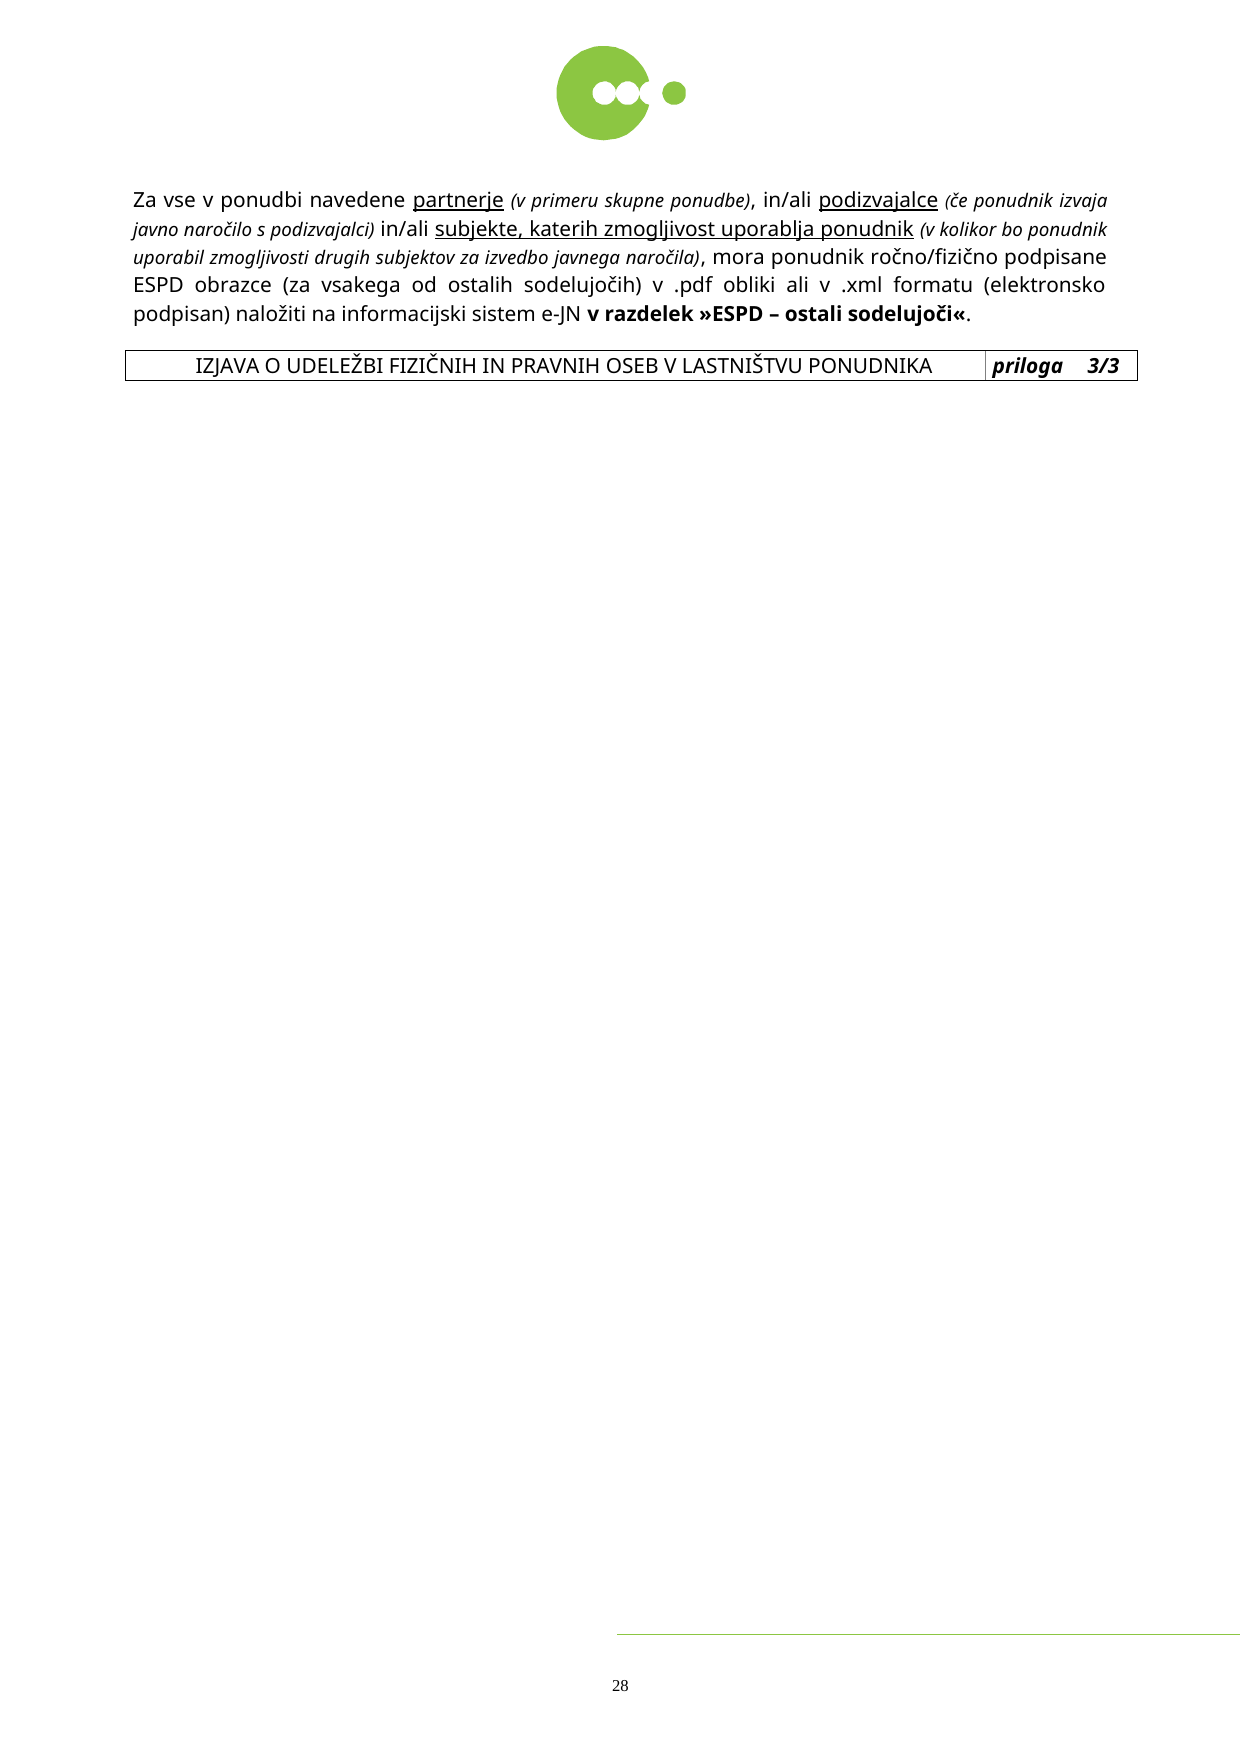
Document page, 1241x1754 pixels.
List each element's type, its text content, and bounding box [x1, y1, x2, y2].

text Za vse v ponudbi navedene partnerje (v primeru skupne ponudbe), in/ali podizvajalce (če ponudnik izvaja javno naročilo s podizvajalci) in/ali subjekte, katerih zmogljivost uporablja ponudnik (v kolikor bo ponudnik uporabil zmogljivosti drugih subjektov za izvedbo javnega naročila), mora ponudnik ročno/fizično podpisane ESPD obrazce (za vsakega od ostalih sodelujočih) v .pdf obliki ali v .xml formatu (elektronsko podpisan) naložiti na informacijski sistem e-JN v razdelek »ESPD – ostali sodelujoči«. [133, 185, 1107, 327]
table_header IZJAVA O UDELEŽBI FIZIČNIH IN PRAVNIH OSEB V LASTNIŠTVU PONUDNIKA [188, 351, 985, 379]
table_header priloga [986, 351, 1080, 379]
table_header 3/3 [1080, 351, 1137, 379]
table_header [126, 351, 188, 379]
